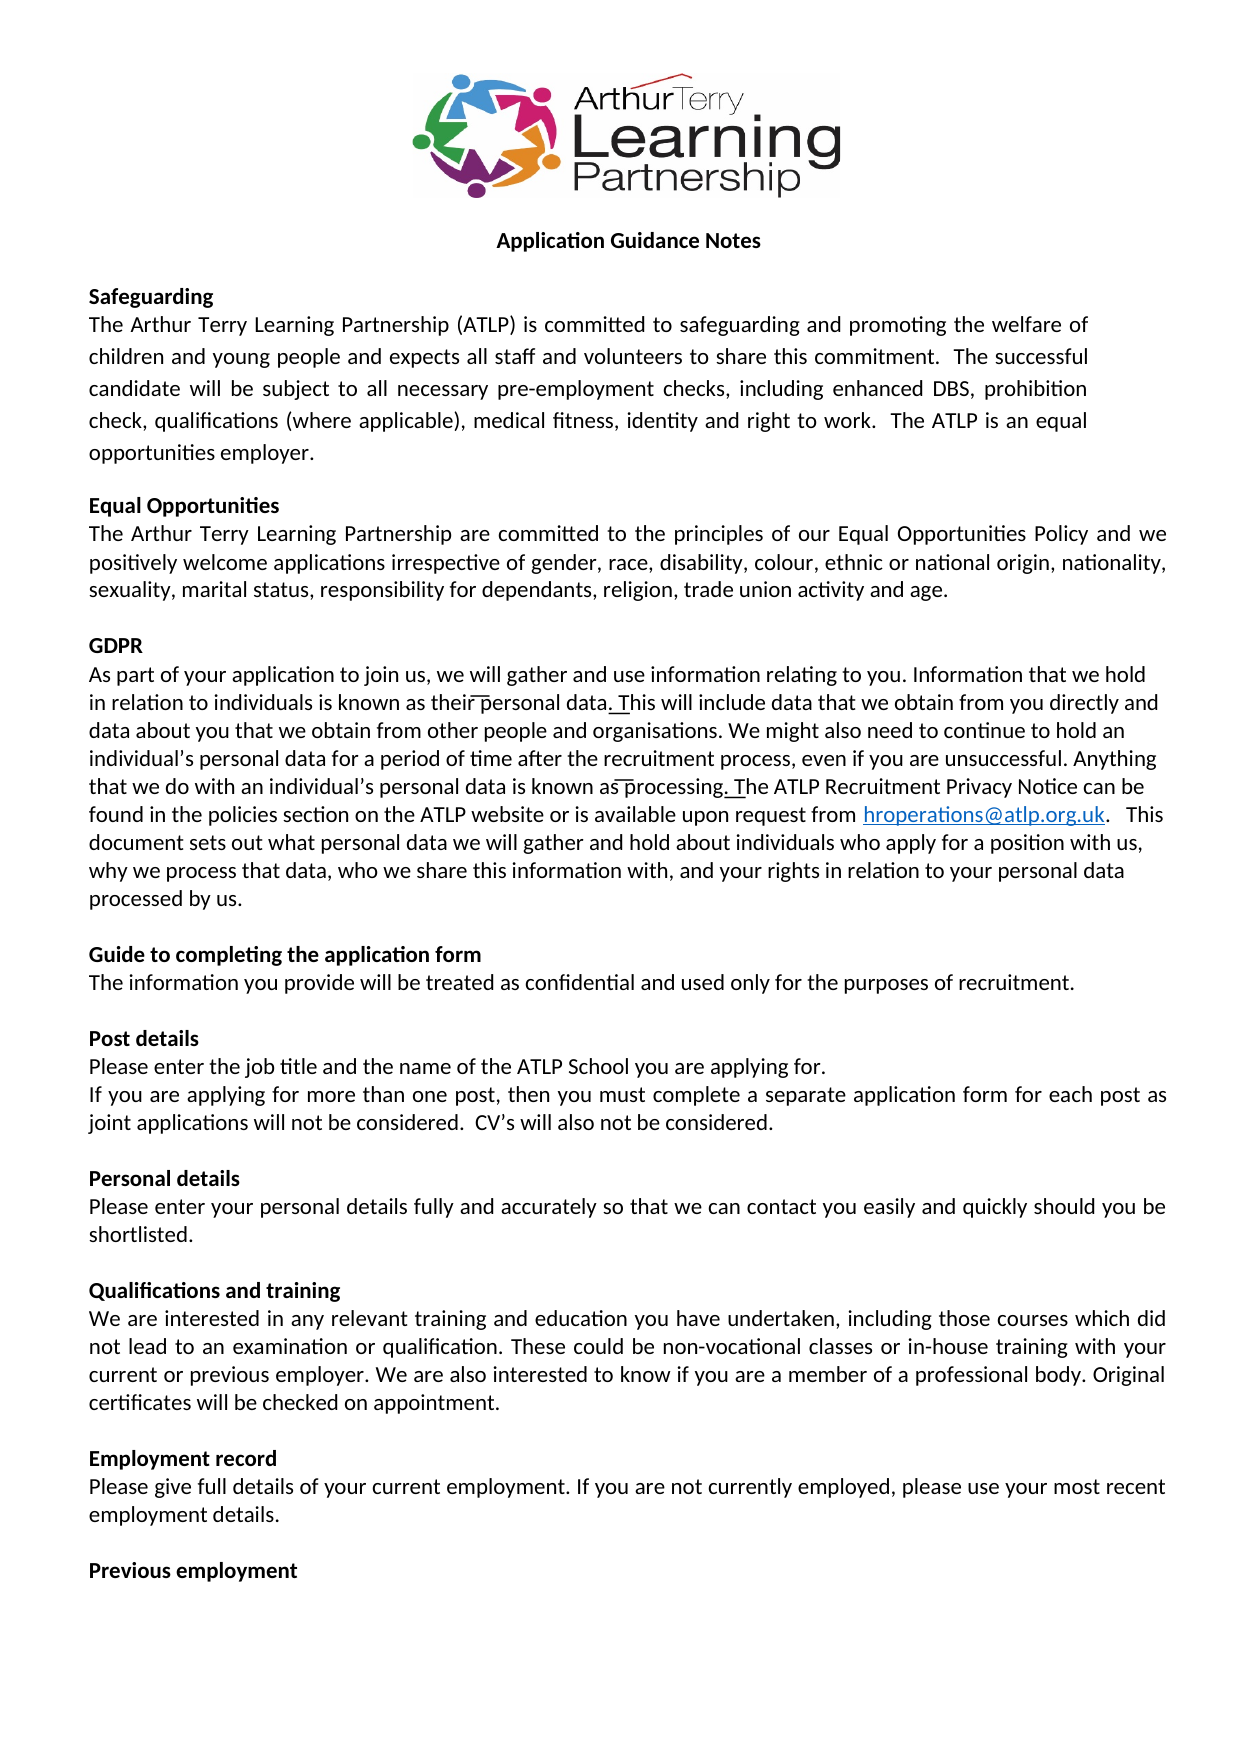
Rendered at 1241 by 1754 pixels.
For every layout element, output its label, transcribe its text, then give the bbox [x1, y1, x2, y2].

text Safeguarding [89, 282, 1169, 310]
text Application Guidance Notes [89, 226, 1169, 254]
text The information you provide will be treated as confidential and used only for the purposes of recruitment. [89, 968, 1169, 996]
text Please enter your personal details fully and accurately so that we can contact you easily and quickly should you be shortlisted. [89, 1192, 1169, 1248]
picture [412, 73, 841, 198]
text If you are applying for more than one post, then you must complete a separate application form for each post as joint applications will not be considered. CV’s will also not be considered. [89, 1080, 1169, 1136]
text The Arthur Terry Learning Partnership are committed to the principles of our Equal Opportunities Policy and we positively welcome applications irrespective of gender, race, disability, colour, ethnic or national origin, nationality, sexuality, marital status, responsibility for dependants, religion, trade union activity and age. [89, 519, 1169, 604]
text Equal Opportunities [89, 492, 1169, 519]
text Employment record [89, 1444, 1169, 1472]
text As part of your application to join us, we will gather and use information relating to you. Information that we hold in relation to individuals is known as their ͞personal data͟. This will include data that we obtain from you directly and data about you that we obtain from other people and organisations. We might also need to continue to hold an individual’s personal data for a period of time after the recruitment process, even if you are unsuccessful. Anything that we do with an individual’s personal data is known as ͞processing͟. The ATLP Recruitment Privacy Notice can be found in the policies section on the ATLP website or is available upon request from hroperations@atlp.org.uk. This document sets out what personal data we will gather and hold about individuals who apply for a position with us, why we process that data, who we share this information with, and your rights in relation to your personal data processed by us. [89, 660, 1169, 912]
text The Arthur Terry Learning Partnership (ATLP) is committed to safeguarding and promoting the welfare of children and young people and expects all staff and volunteers to share this commitment. The successful candidate will be subject to all necessary pre-employment checks, including enhanced DBS, prohibition check, qualifications (where applicable), medical fitness, identity and right to work. The ATLP is an equal opportunities employer. [89, 310, 1090, 467]
text Post details [89, 1024, 1169, 1052]
text Please give full details of your current employment. If you are not currently employed, please use your most recent employment details. [89, 1472, 1169, 1528]
text Qualifications and training [89, 1276, 1169, 1304]
text Guide to completing the application form [89, 940, 1169, 968]
text Previous employment [89, 1556, 1169, 1584]
text GDPR [89, 632, 1169, 660]
text We are interested in any relevant training and education you have undertaken, including those courses which did not lead to an examination or qualification. These could be non-vocational classes or in-house training with your current or previous employer. We are also interested to know if you are a member of a professional body. Original certificates will be checked on appointment. [89, 1304, 1169, 1416]
text Personal details [89, 1164, 1169, 1192]
text Please enter the job title and the name of the ATLP School you are applying for. [89, 1052, 1169, 1080]
